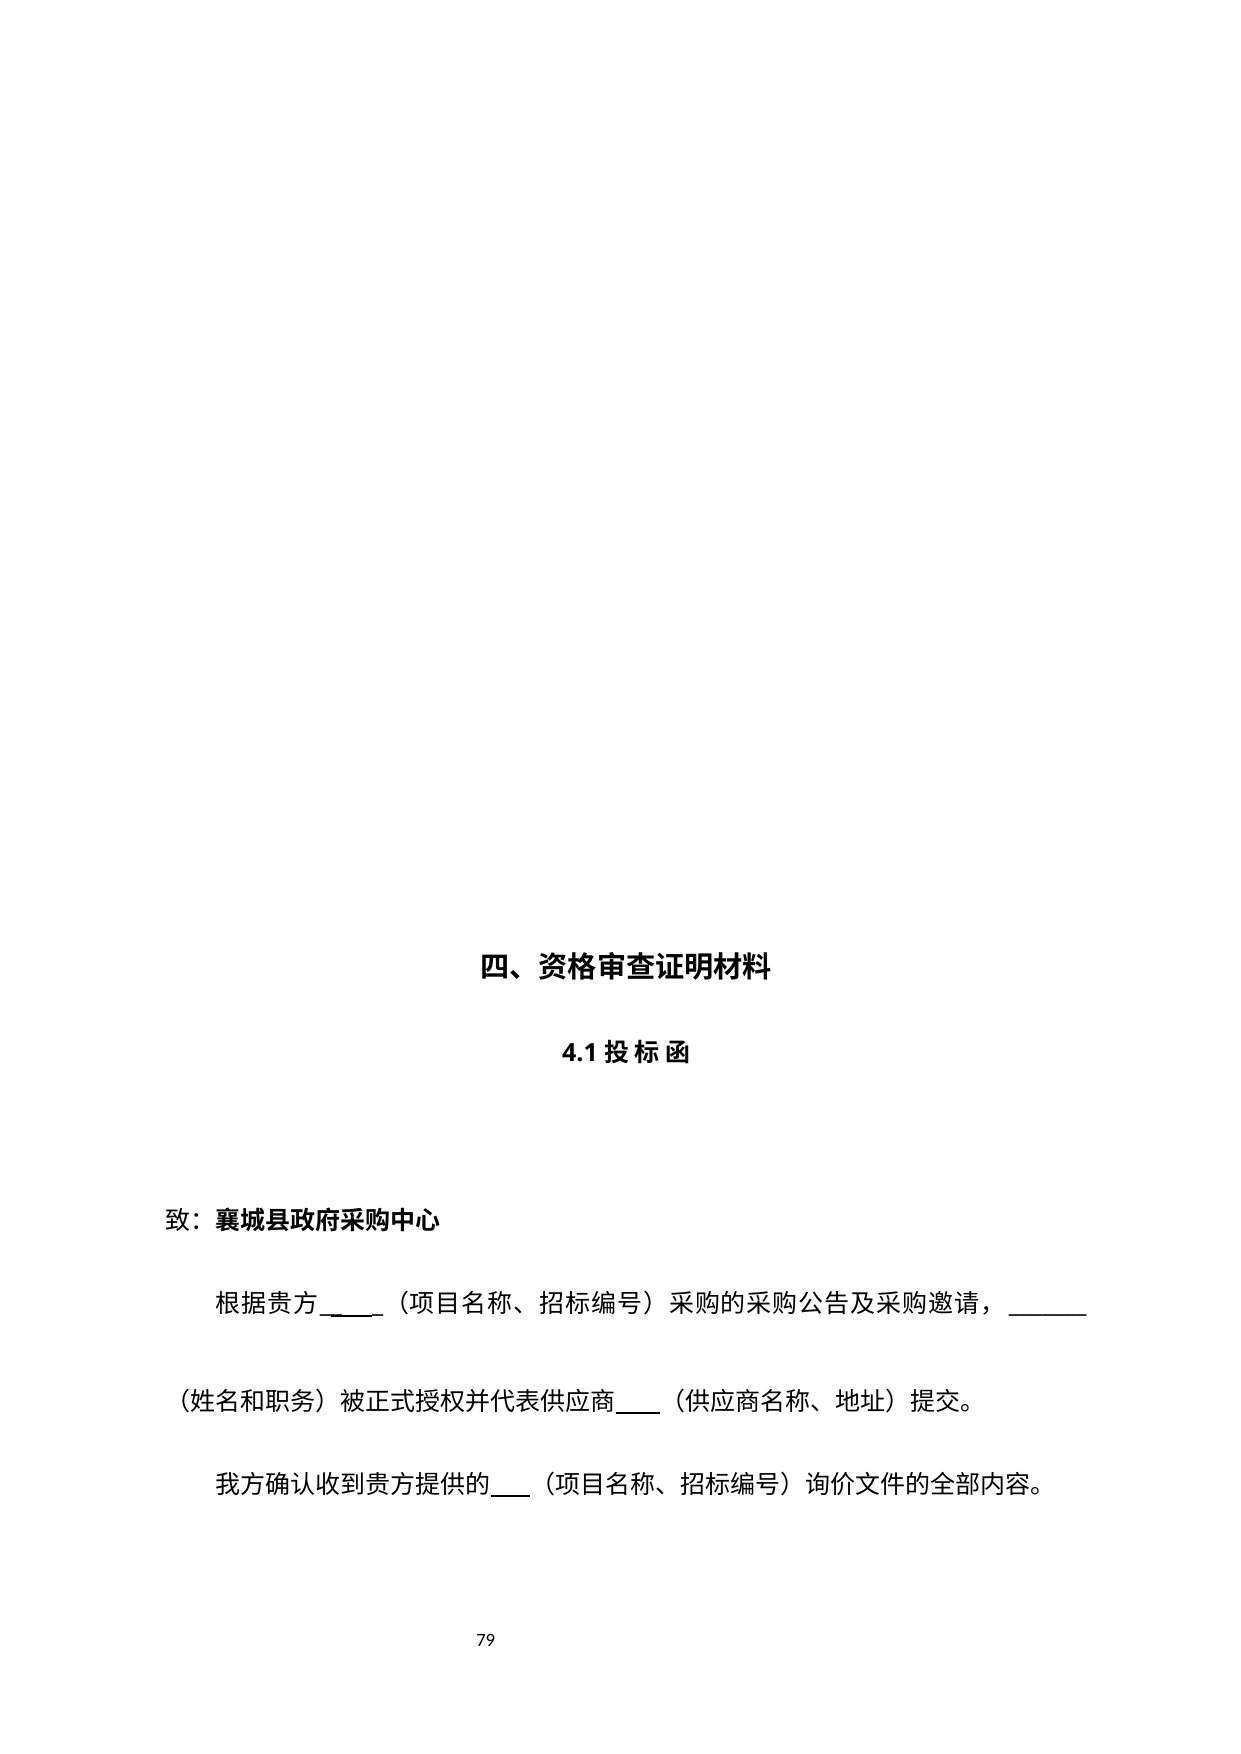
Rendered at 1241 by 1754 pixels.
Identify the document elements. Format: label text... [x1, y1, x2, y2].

text 四、资格审查证明材料 [165, 932, 1087, 997]
text 4.1 投 标 函 [165, 1018, 1087, 1083]
text 根据贵方__ _（项目名称、招标编号）采购的采购公告及采购邀请，_______（姓名和职务）被正式授权并代表供应商 （供应商名称、地址）提交。 [165, 1269, 1087, 1432]
text 我方确认收到贵方提供的 （项目名称、招标编号）询价文件的全部内容。 [165, 1450, 1087, 1515]
text 致：襄城县政府采购中心 [165, 1186, 1087, 1251]
